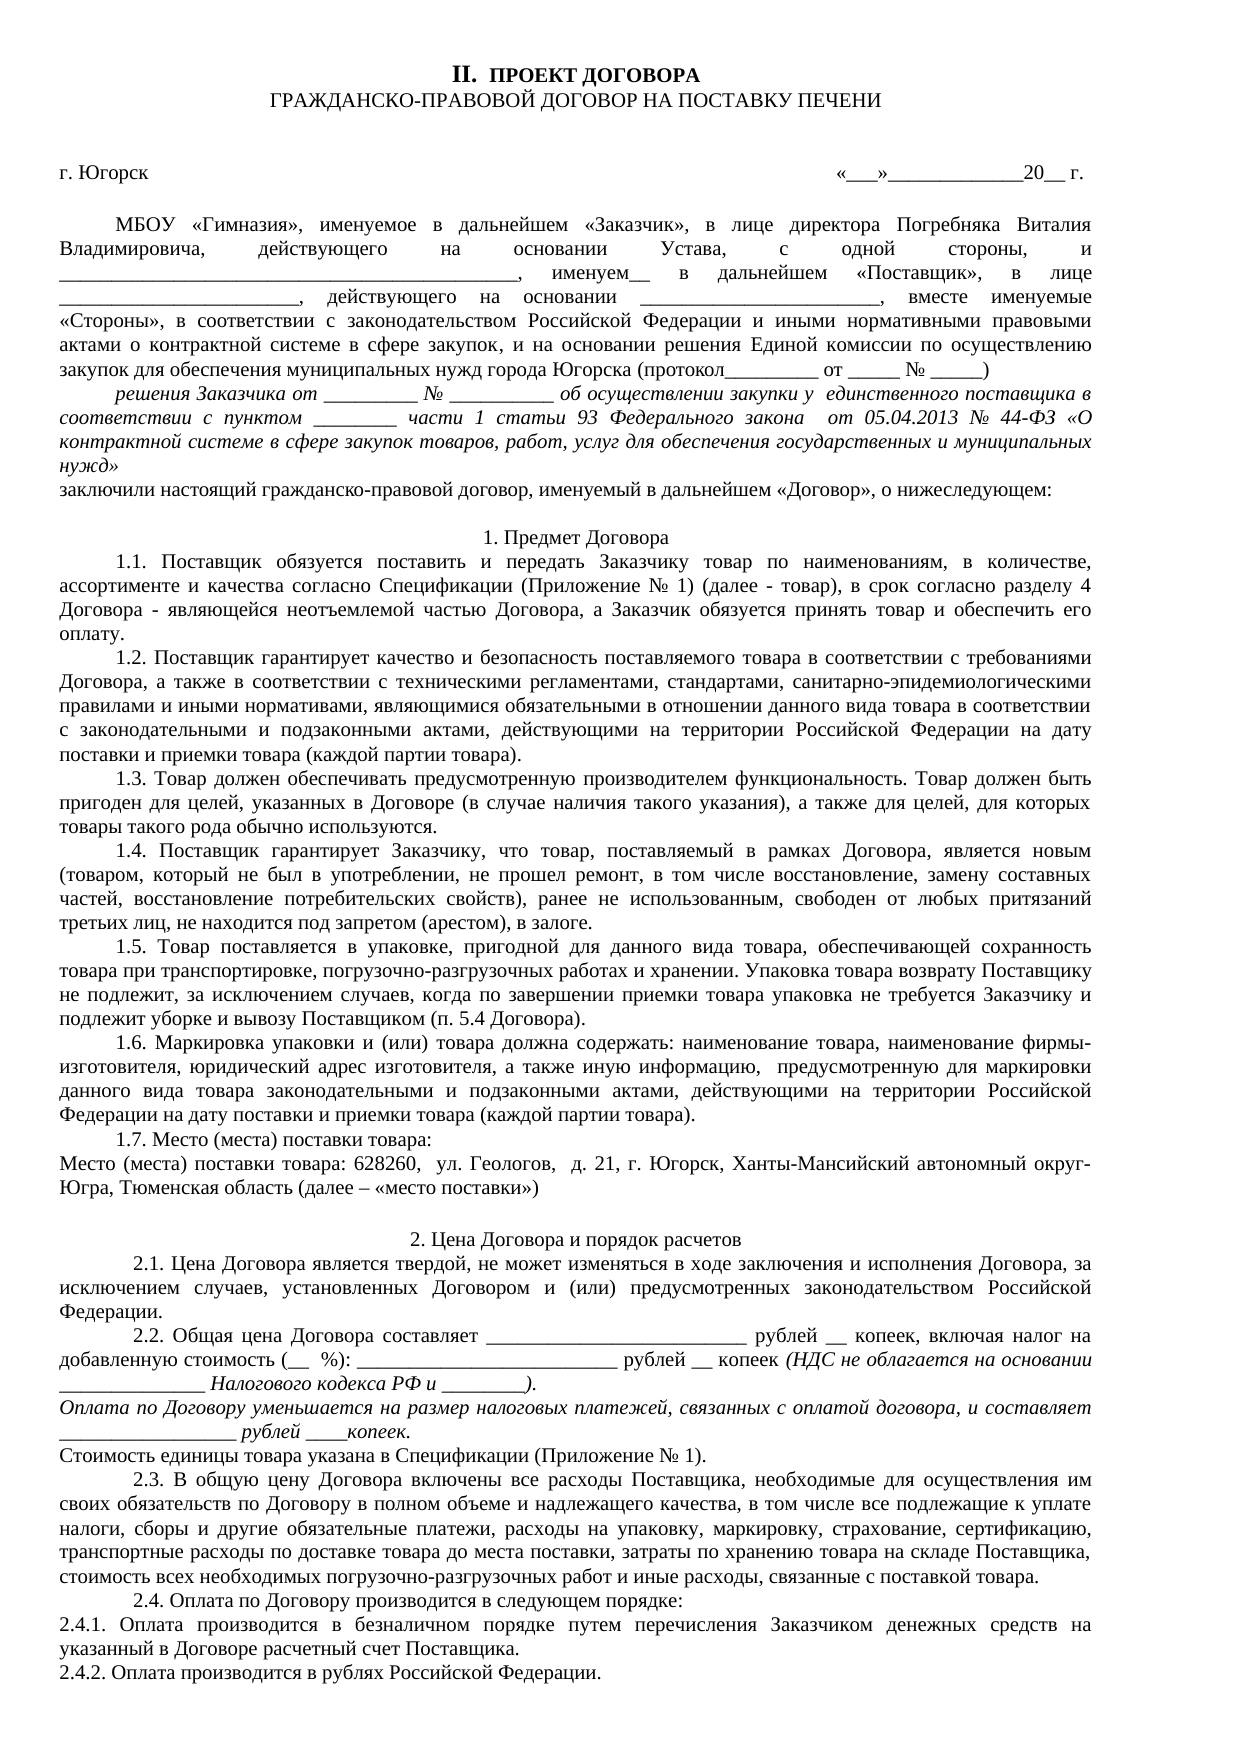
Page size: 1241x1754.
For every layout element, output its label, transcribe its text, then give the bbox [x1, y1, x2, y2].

text 1.4. Поставщик гарантирует Заказчику, что товар, поставляемый в рамках Договора, является новым (товаром, который не был в употреблении, не прошел ремонт, в том числе восстановление, замену составных частей, восстановление потребительских свойств), ранее не использованным, свободен от любых притязаний третьих лиц, не находится под запретом (арестом), в залоге. [59, 838, 1092, 934]
text 2.1. Цена Договора является твердой, не может изменяться в ходе заключения и исполнения Договора, за исключением случаев, установленных Договором и (или) предусмотренных законодательством Российской Федерации. [59, 1251, 1092, 1323]
text 1.2. Поставщик гарантирует качество и безопасность поставляемого товара в соответствии с требованиями Договора, а также в соответствии с техническими регламентами, стандартами, санитарно-эпидемиологическими правилами и иными нормативами, являющимися обязательными в отношении данного вида товара в соответствии с законодательными и подзаконными актами, действующими на территории Российской Федерации на дату поставки и приемки товара (каждой партии товара). [59, 645, 1092, 766]
text 1. Предмет Договора [59, 525, 1092, 549]
text 1.6. Маркировка упаковки и (или) товара должна содержать: наименование товара, наименование фирмы-изготовителя, юридический адрес изготовителя, а также иную информацию, предусмотренную для маркировки данного вида товара законодательными и подзаконными актами, действующими на территории Российской Федерации на дату поставки и приемки товара (каждой партии товара). [59, 1030, 1092, 1126]
text 2.4. Оплата по Договору производится в следующем порядке: [59, 1588, 1092, 1612]
text 2. Цена Договора и порядок расчетов [59, 1227, 1092, 1251]
text 1.3. Товар должен обеспечивать предусмотренную производителем функциональность. Товар должен быть пригоден для целей, указанных в Договоре (в случае наличия такого указания), а также для целей, для которых товары такого рода обычно используются. [59, 766, 1092, 838]
text 2.2. Общая цена Договора составляет _________________________ рублей __ копеек, включая налог на добавленную стоимость (__ %): _________________________ рублей __ копеек (НДС не облагается на основании ______________ Налогового кодекса РФ и ________). [59, 1323, 1092, 1395]
text Стоимость единицы товара указана в Спецификации (Приложение № 1). [59, 1443, 1092, 1467]
text 1.1. Поставщик обязуется поставить и передать Заказчику товар по наименованиям, в количестве, ассортименте и качества согласно Спецификации (Приложение № 1) (далее - товар), в срок согласно разделу 4 Договора - являющейся неотъемлемой частью Договора, а Заказчик обязуется принять товар и обеспечить его оплату. [59, 549, 1092, 645]
text 2.4.1. Оплата производится в безналичном порядке путем перечисления Заказчиком денежных средств на указанный в Договоре расчетный счет Поставщика. [59, 1612, 1092, 1660]
text 2.3. В общую цену Договора включены все расходы Поставщика, необходимые для осуществления им своих обязательств по Договору в полном объеме и надлежащего качества, в том числе все подлежащие к уплате налоги, сборы и другие обязательные платежи, расходы на упаковку, маркировку, страхование, сертификацию, транспортные расходы по доставке товара до места поставки, затраты по хранению товара на складе Поставщика, стоимость всех необходимых погрузочно-разгрузочных работ и иные расходы, связанные с поставкой товара. [59, 1467, 1092, 1588]
text г. Югорск «___»_____________20__ г. [59, 160, 1092, 212]
list ПРОЕКТ ДОГОВОРА [59, 59, 1092, 88]
text гражданско-правовой договор на поставку печени [59, 88, 1092, 112]
text заключили настоящий гражданско-правовой договор, именуемый в дальнейшем «Договор», о нижеследующем: [59, 477, 1092, 501]
text Оплата по Договору уменьшается на размер налоговых платежей, связанных с оплатой договора, и составляет _________________ рублей ____копеек. [59, 1395, 1092, 1443]
text решения Заказчика от _________ № __________ об осуществлении закупки у единственного поставщика в соответствии с пунктом ________ части 1 статьи 93 Федерального закона от 05.04.2013 № 44-ФЗ «О контрактной системе в сфере закупок товаров, работ, услуг для обеспечения государственных и муниципальных нужд» [59, 381, 1092, 477]
text 2.4.2. Оплата производится в рублях Российской Федерации. [59, 1660, 1092, 1684]
text Место (места) поставки товара: 628260, ул. Геологов, д. 21, г. Югорск, Ханты-Мансийский автономный округ-Югра, Тюменская область (далее – «место поставки») [59, 1151, 1092, 1199]
text 1.7. Место (места) поставки товара: [59, 1126, 1092, 1151]
text 1.5. Товар поставляется в упаковке, пригодной для данного вида товара, обеспечивающей сохранность товара при транспортировке, погрузочно-разгрузочных работах и хранении. Упаковка товара возврату Поставщику не подлежит, за исключением случаев, когда по завершении приемки товара упаковка не требуется Заказчику и подлежит уборке и вывозу Поставщиком (п. 5.4 Договора). [59, 934, 1092, 1030]
text МБОУ «Гимназия», именуемое в дальнейшем «Заказчик», в лице директора Погребняка Виталия Владимировича, действующего на основании Устава, с одной стороны, и ____________________________________________, именуем__ в дальнейшем «Поставщик», в лице _______________________, действующего на основании _______________________, вместе именуемые «Стороны», в соответствии с законодательством Российской Федерации и иными нормативными правовыми актами о контрактной системе в сфере закупок, и на основании решения Единой комиссии по осуществлению закупок для обеспечения муниципальных нужд города Югорска (протокол_________ от _____ № _____) [59, 212, 1092, 381]
